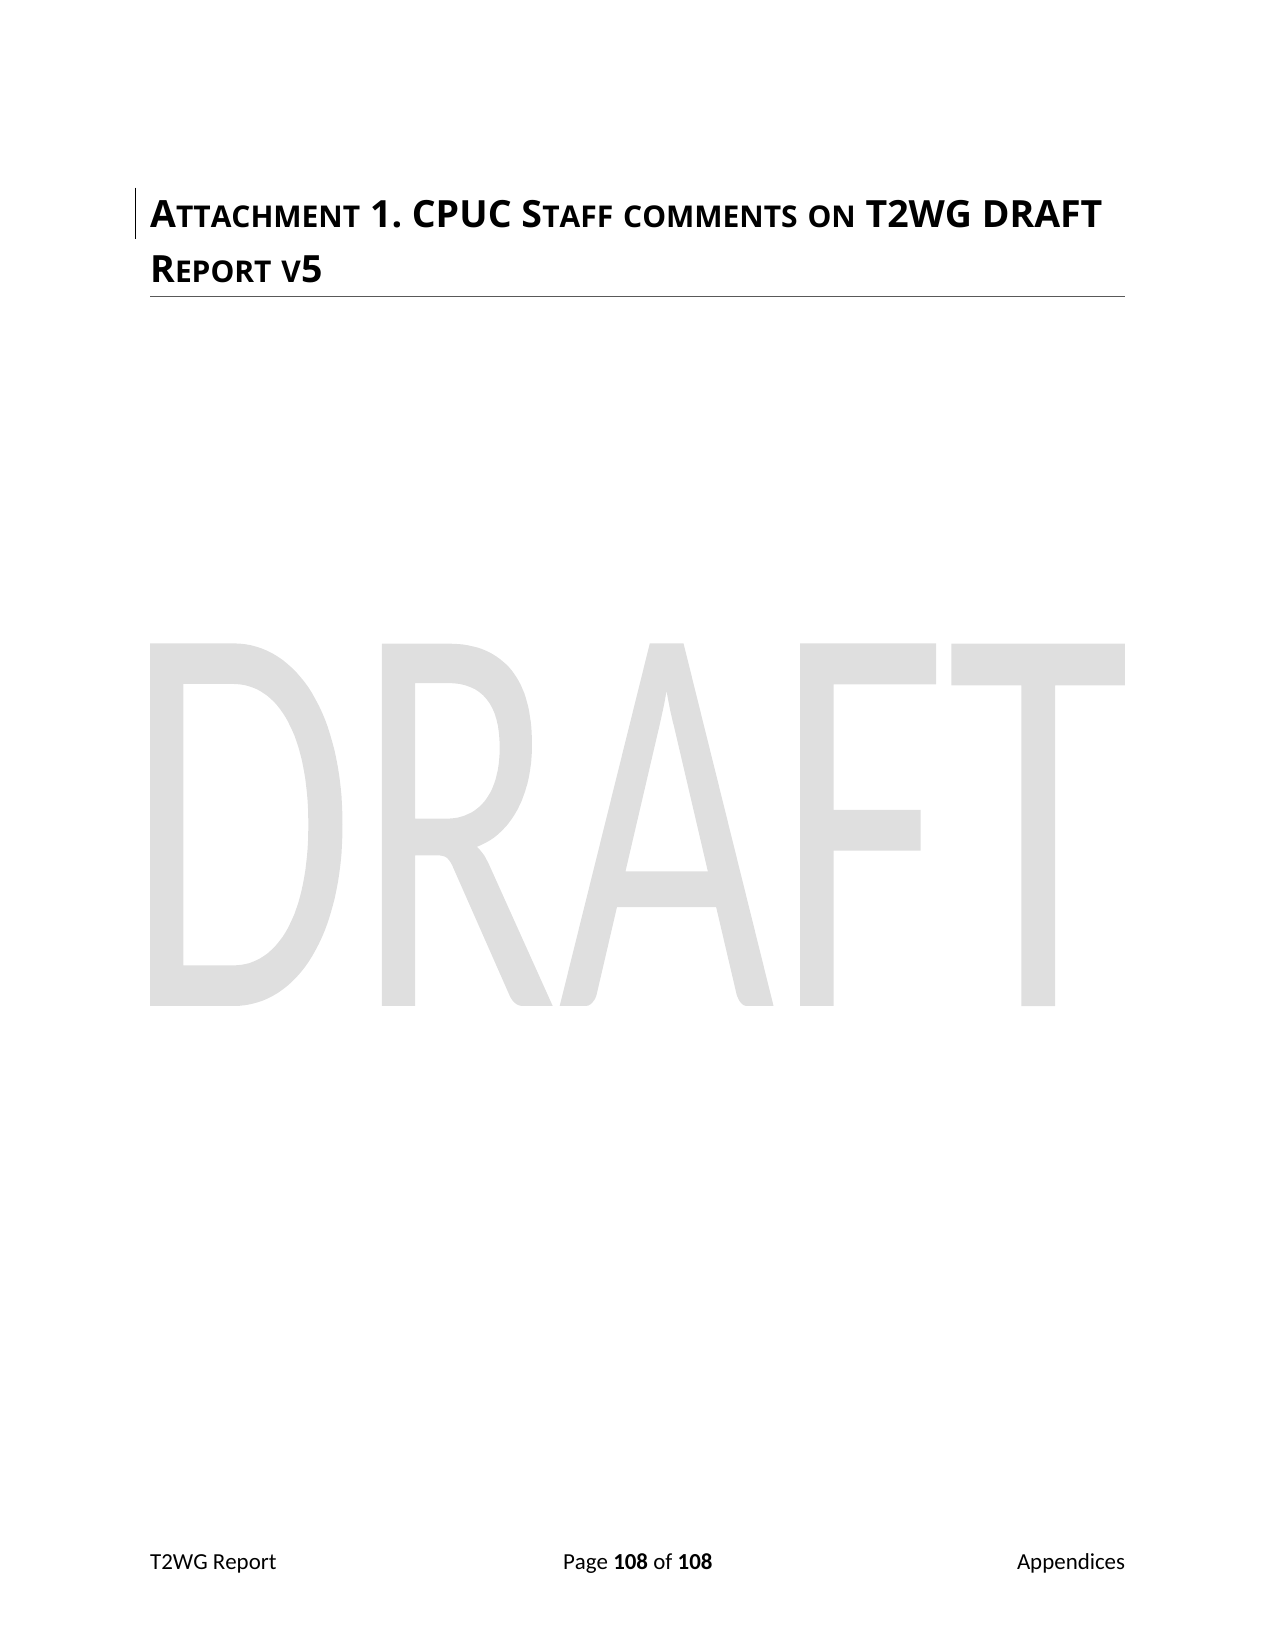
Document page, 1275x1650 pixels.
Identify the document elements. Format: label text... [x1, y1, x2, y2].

subtitle Attachment 1. CPUC Staff comments on T2WG DRAFT Report v5 [150, 187, 1125, 296]
